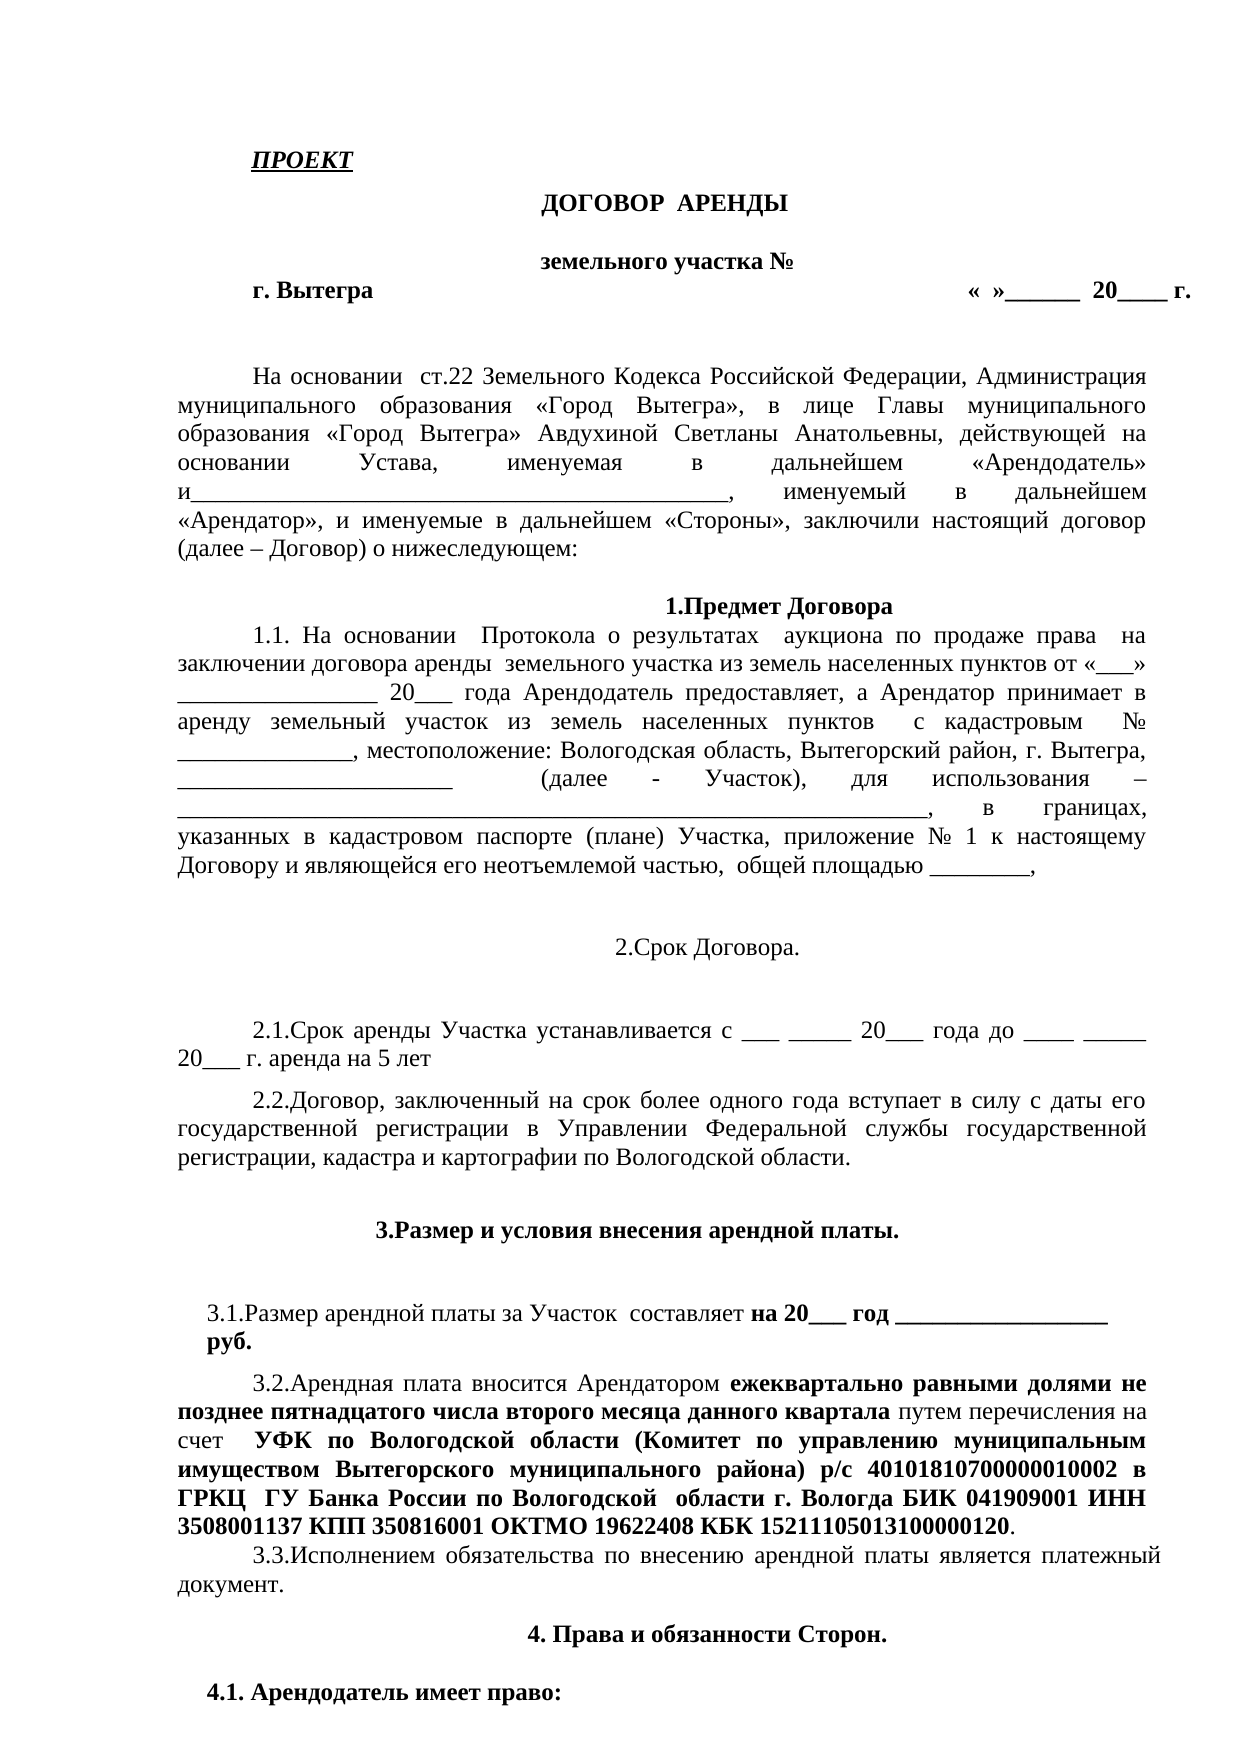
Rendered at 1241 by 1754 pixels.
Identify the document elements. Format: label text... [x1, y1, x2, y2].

text На основании ст.22 Земельного Кодекса Российской Федерации, Администрация муниципального образования «Город Вытегра», в лице Главы муниципального образования «Город Вытегра» Авдухиной Светланы Анатольевны, действующей на основании Устава, именуемая в дальнейшем «Арендодатель» и___________________________________________, именуемый в дальнейшем «Арендатор», и именуемые в дальнейшем «Стороны», заключили настоящий договор (далее – Договор) о нижеследующем: [177, 361, 1147, 562]
title ДОГОВОР АРЕНДЫ [177, 188, 1152, 217]
text 3.1.Размер арендной платы за Участок составляет на 20___ год _________________ руб. [207, 1298, 1147, 1355]
text 4. Права и обязанности Сторон. [177, 1619, 1240, 1648]
text 3.3.Исполнением обязательства по внесению арендной платы является платежный документ. [177, 1540, 1162, 1598]
text 3.2.Арендная плата вносится Арендатором ежеквартально равными долями не позднее пятнадцатого числа второго месяца данного квартала путем перечисления на счет УФК по Вологодской области (Комитет по управлению муниципальным имуществом Вытегорского муниципального района) р/с 40101810700000010002 в ГРКЦ ГУ Банка России по Вологодской области г. Вологда БИК 041909001 ИНН 3508001137 КПП 350816001 ОКТМО 19622408 КБК 15211105013100000120. [177, 1368, 1147, 1540]
text земельного участка № [177, 217, 1152, 275]
text 4.1. Арендодатель имеет право: [207, 1677, 1152, 1705]
text 1.Предмет Договора [177, 591, 1147, 620]
text 2.Срок Договора. [177, 932, 1147, 961]
text ПРОЕКТ [177, 145, 1152, 174]
text 3.Размер и условия внесения арендной платы. [207, 1215, 1152, 1244]
text 2.2.Договор, заключенный на срок более одного года вступает в силу с даты его государственной регистрации в Управлении Федеральной службы государственной регистрации, кадастра и картографии по Вологодской области. [177, 1085, 1147, 1171]
text г. Вытегра « »______ 20____ г. [177, 275, 1240, 303]
text 1.1. На основании Протокола о результатах аукциона по продаже права на заключении договора аренды земельного участка из земель населенных пунктов от «___» ________________ 20___ года Арендодатель предоставляет, а Арендатор принимает в аренду земельный участок из земель населенных пунктов с кадастровым № ______________, местоположение: Вологодская область, Вытегорский район, г. Вытегра, ______________________ (далее - Участок), для использования – ____________________________________________________________, в границах, указанных в кадастровом паспорте (плане) Участка, приложение № 1 к настоящему Договору и являющейся его неотъемлемой частью, общей площадью ________, [177, 620, 1147, 878]
text 2.1.Срок аренды Участка устанавливается с ___ _____ 20___ года до ____ _____ 20___ г. аренда на 5 лет [177, 1015, 1147, 1072]
